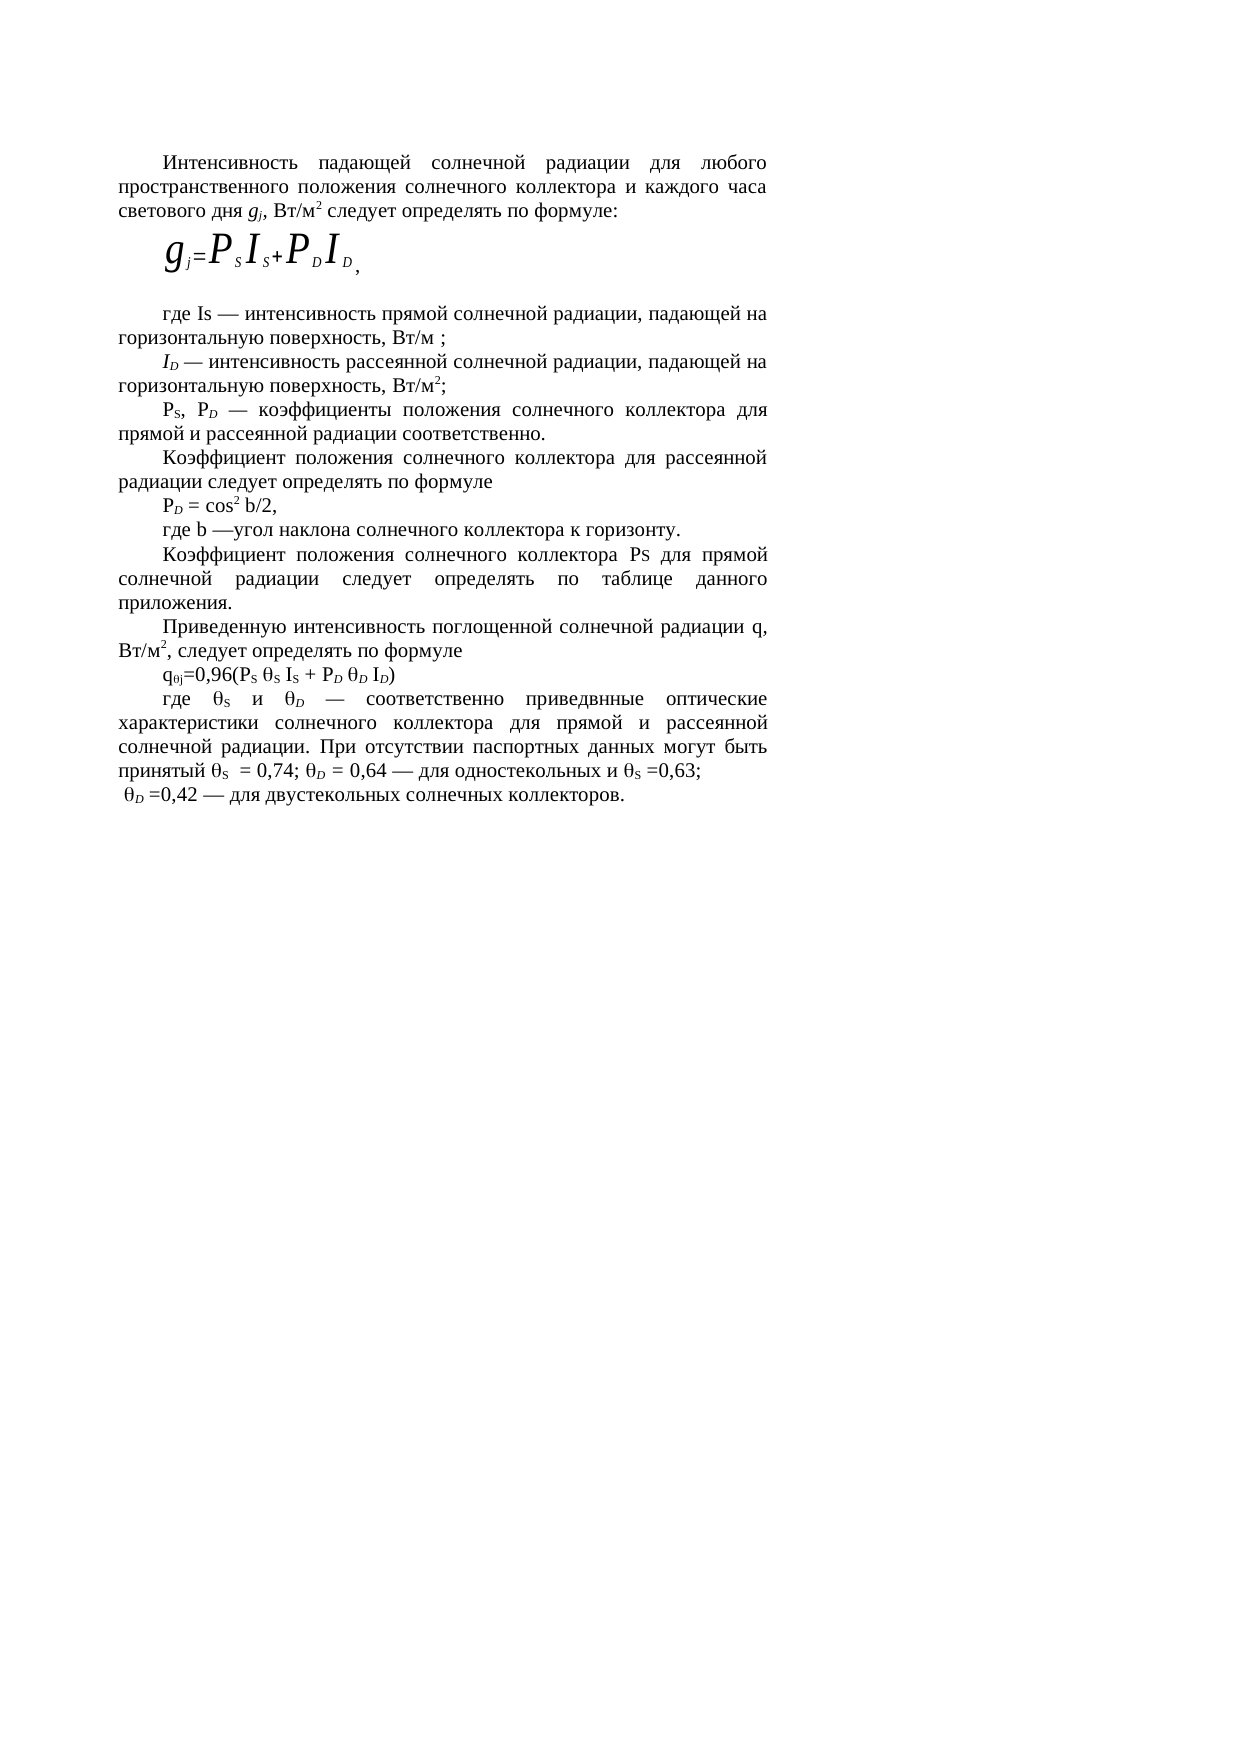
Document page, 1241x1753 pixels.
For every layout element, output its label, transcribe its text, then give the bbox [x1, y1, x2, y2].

text Приведенную интенсивность поглощенной солнечной радиации q, Вт/м2, следует определять по формуле [118, 613, 768, 662]
text где Is — интенсивность прямой солнечной радиации, падающей на горизонтальную поверхность, Вт/м ; [118, 301, 768, 349]
text PS, PD — коэффициенты положения солнечного коллектора для прямой и рассеянной радиации соответственно. [118, 397, 768, 445]
text Интенсивность падающей солнечной радиации для любого пространственного положения солнечного коллектора и каждого часа светового дня gj, Вт/м2 следует определять по формуле: [118, 150, 768, 222]
text где S и D — соответственно приведвнные оптические характеристики солнечного коллектора для прямой и рассеянной солнечной радиации. При отсутствии паспортных данных могут быть принятый S = 0,74; D = 0,64 — для одностекольных и S =0,63; [118, 686, 768, 782]
text PD = cos2 b/2, [118, 493, 768, 517]
text ID — интенсивность рассеянной солнечной радиации, падающей на горизонтальную поверхность, Вт/м2; [118, 349, 768, 397]
text Коэффициент положения солнечного коллектора Ps для прямой солнечной радиации следует определять по таблице данного приложения. [118, 541, 768, 613]
text Коэффициент положения солнечного коллектора для рассеянной радиации следует определять по формуле [118, 445, 768, 493]
text D =0,42 — для двустекольных солнечных коллекторов. [118, 782, 768, 806]
text где b —угол наклона солнечного коллектора к горизонту. [118, 517, 768, 541]
text qj=0,96(PS S IS + PD D ID) [118, 662, 768, 686]
text , [118, 222, 768, 277]
